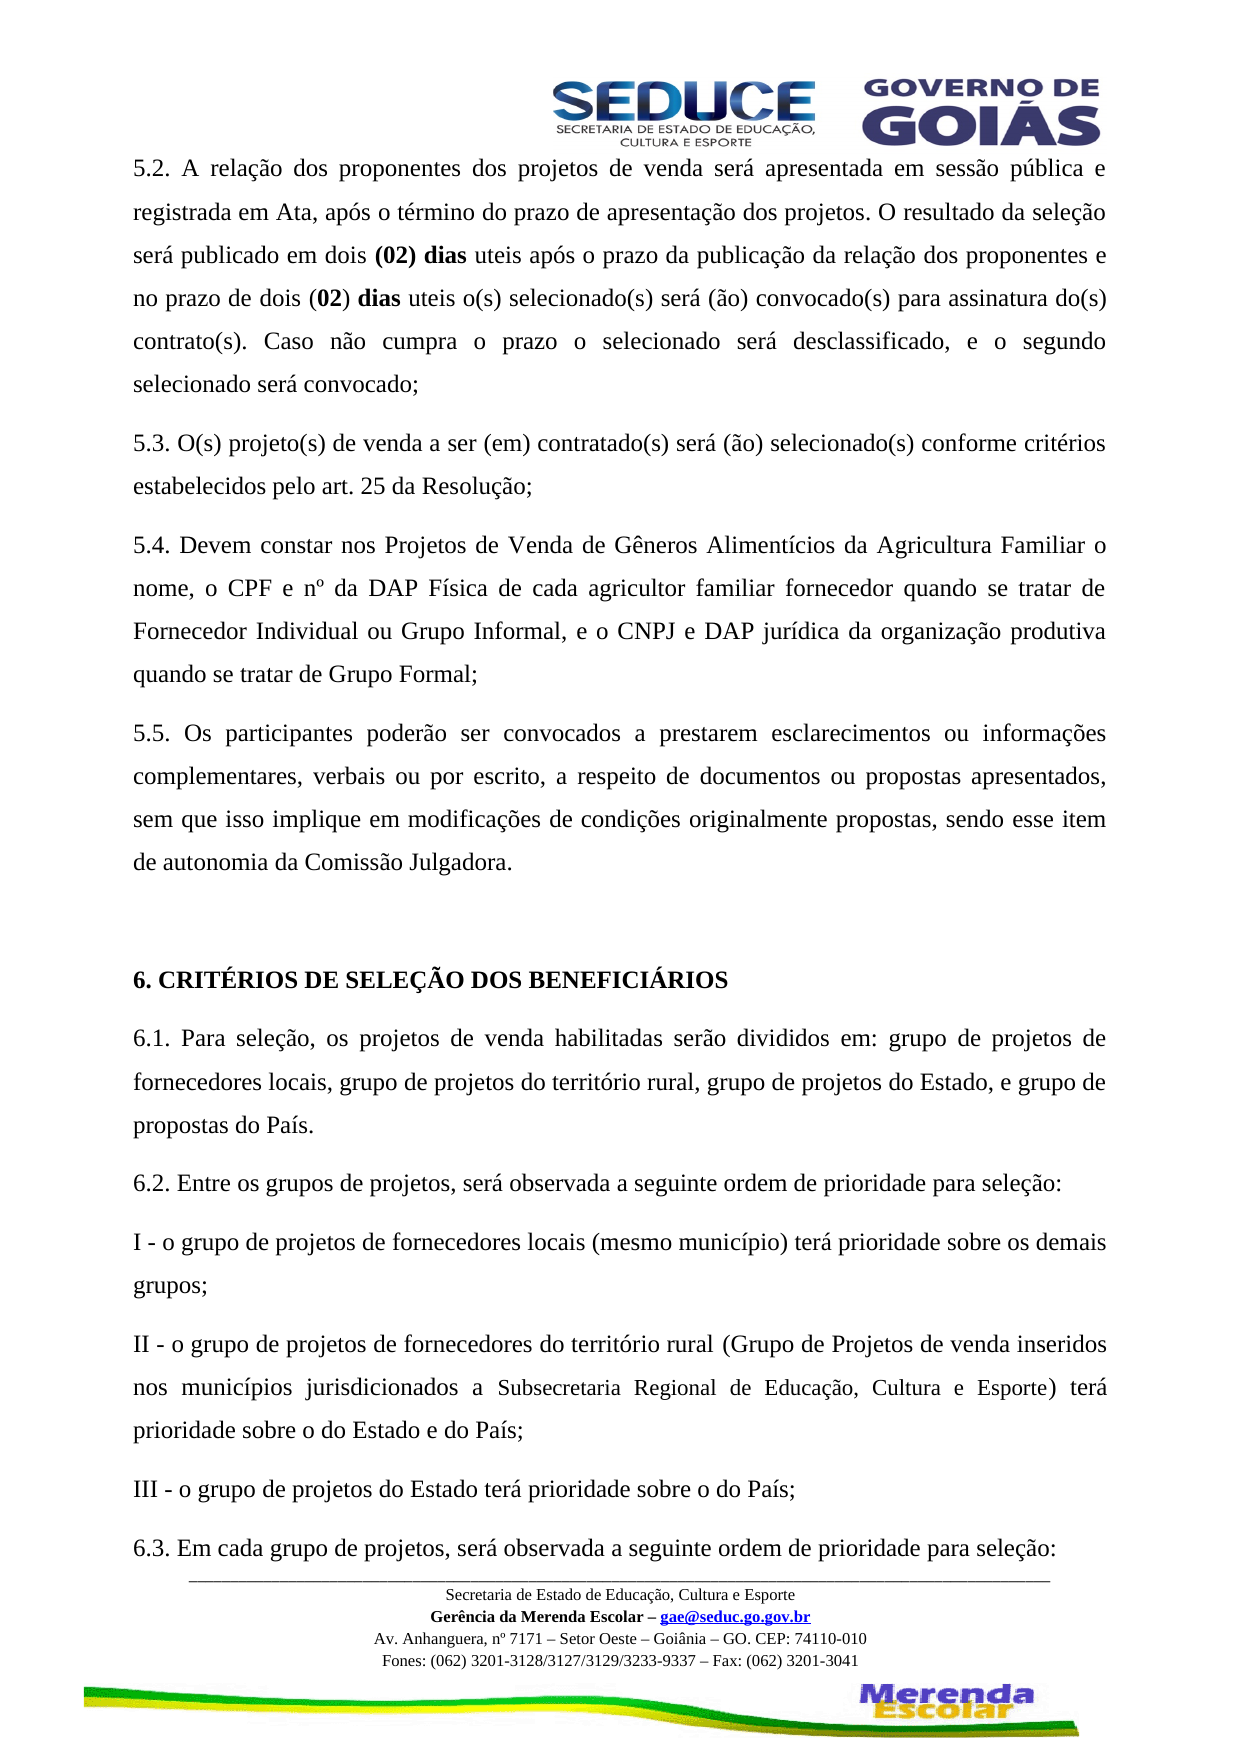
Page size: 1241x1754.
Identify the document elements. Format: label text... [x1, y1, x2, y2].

picture [552, 73, 1108, 154]
text 5.2. A relação dos proponentes dos projetos de venda será apresentada em sessão pública e registrada em Ata, após o término do prazo de apresentação dos projetos. O resultado da seleção será publicado em dois (02) dias uteis após o prazo da publicação da relação dos proponentes e no prazo de dois (02) dias uteis o(s) selecionado(s) será (ão) convocado(s) para assinatura do(s) contrato(s). Caso não cumpra o prazo o selecionado será desclassificado, e o segundo selecionado será convocado; [133, 153, 1107, 398]
text 6.3. Em cada grupo de projetos, será observada a seguinte ordem de prioridade para seleção: [133, 1533, 1107, 1562]
text 5.4. Devem constar nos Projetos de Venda de Gêneros Alimentícios da Agricultura Familiar o nome, o CPF e nº da DAP Física de cada agricultor familiar fornecedor quando se tratar de Fornecedor Individual ou Grupo Informal, e o CNPJ e DAP jurídica da organização produtiva quando se tratar de Grupo Formal; [133, 530, 1107, 688]
text 5.3. O(s) projeto(s) de venda a ser (em) contratado(s) será (ão) selecionado(s) conforme critérios estabelecidos pelo art. 25 da Resolução; [133, 428, 1107, 500]
text II - o grupo de projetos de fornecedores do território rural (Grupo de Projetos de venda inseridos nos municípios jurisdicionados a Subsecretaria Regional de Educação, Cultura e Esporte) terá prioridade sobre o do Estado e do País; [133, 1329, 1107, 1444]
text 6.2. Entre os grupos de projetos, será observada a seguinte ordem de prioridade para seleção: [133, 1168, 1107, 1197]
text I - o grupo de projetos de fornecedores locais (mesmo município) terá prioridade sobre os demais grupos; [133, 1227, 1107, 1299]
text 6. CRITÉRIOS DE SELEÇÃO DOS BENEFICIÁRIOS [133, 965, 1107, 993]
text 6.1. Para seleção, os projetos de venda habilitadas serão divididos em: grupo de projetos de fornecedores locais, grupo de projetos do território rural, grupo de projetos do Estado, e grupo de propostas do País. [133, 1023, 1107, 1138]
text III - o grupo de projetos do Estado terá prioridade sobre o do País; [133, 1474, 1107, 1503]
text 5.5. Os participantes poderão ser convocados a prestarem esclarecimentos ou informações complementares, verbais ou por escrito, a respeito de documentos ou propostas apresentados, sem que isso implique em modificações de condições originalmente propostas, sendo esse item de autonomia da Comissão Julgadora. [133, 718, 1107, 876]
